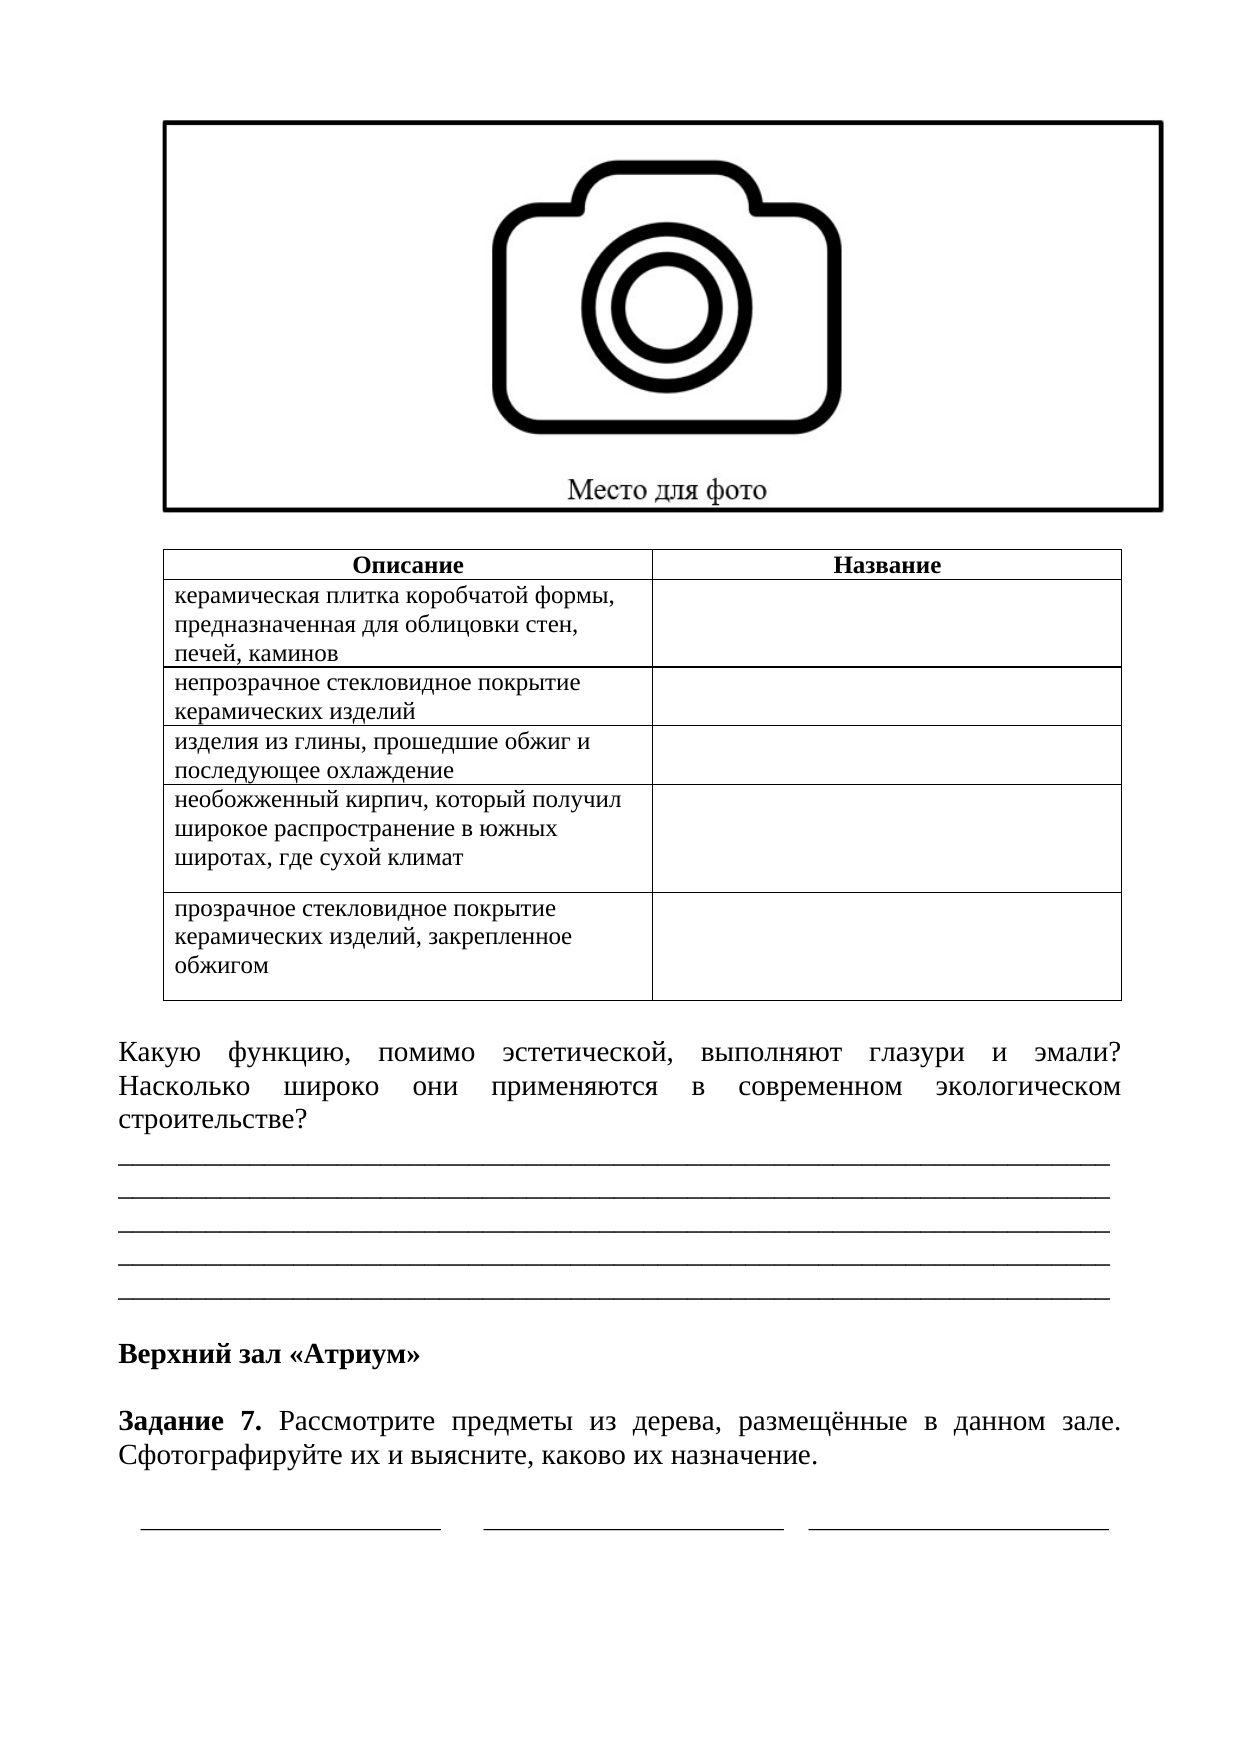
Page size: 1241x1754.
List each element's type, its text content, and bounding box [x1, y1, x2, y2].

table_cell изделия из глины, прошедшие обжиг и последующее охлаждение [164, 726, 652, 783]
table_header Название [653, 550, 1121, 579]
table_cell необожженный кирпич, который получил широкое распространение в южных широтах, где сухой климат [164, 785, 652, 892]
table_header Описание [164, 550, 652, 579]
table_cell [653, 893, 1121, 1000]
table_header ________________________ [129, 1504, 472, 1561]
table_cell [653, 726, 1121, 783]
table_cell керамическая плитка коробчатой формы, предназначенная для облицовки стен, печей, каминов [164, 580, 652, 666]
table_cell непрозрачное стекловидное покрытие керамических изделий [164, 668, 652, 725]
picture [162, 118, 1166, 516]
table_cell [653, 580, 1121, 666]
text Какую функцию, помимо эстетической, выполняют глазури и эмали? Насколько широко они применяются в современном экологическом строительстве? [118, 1034, 1122, 1135]
text Задание 7. Рассмотрите предметы из дерева, размещённые в данном зале. Сфотографируйте их и выясните, каково их назначение. [118, 1403, 1122, 1470]
table_cell [653, 785, 1121, 892]
text Верхний зал «Атриум» [118, 1336, 1122, 1370]
table_cell прозрачное стекловидное покрытие керамических изделий, закрепленное обжигом [164, 893, 652, 1000]
table_header ________________________ [797, 1504, 1122, 1561]
table_header ________________________ [473, 1504, 797, 1561]
table_cell [653, 668, 1121, 725]
